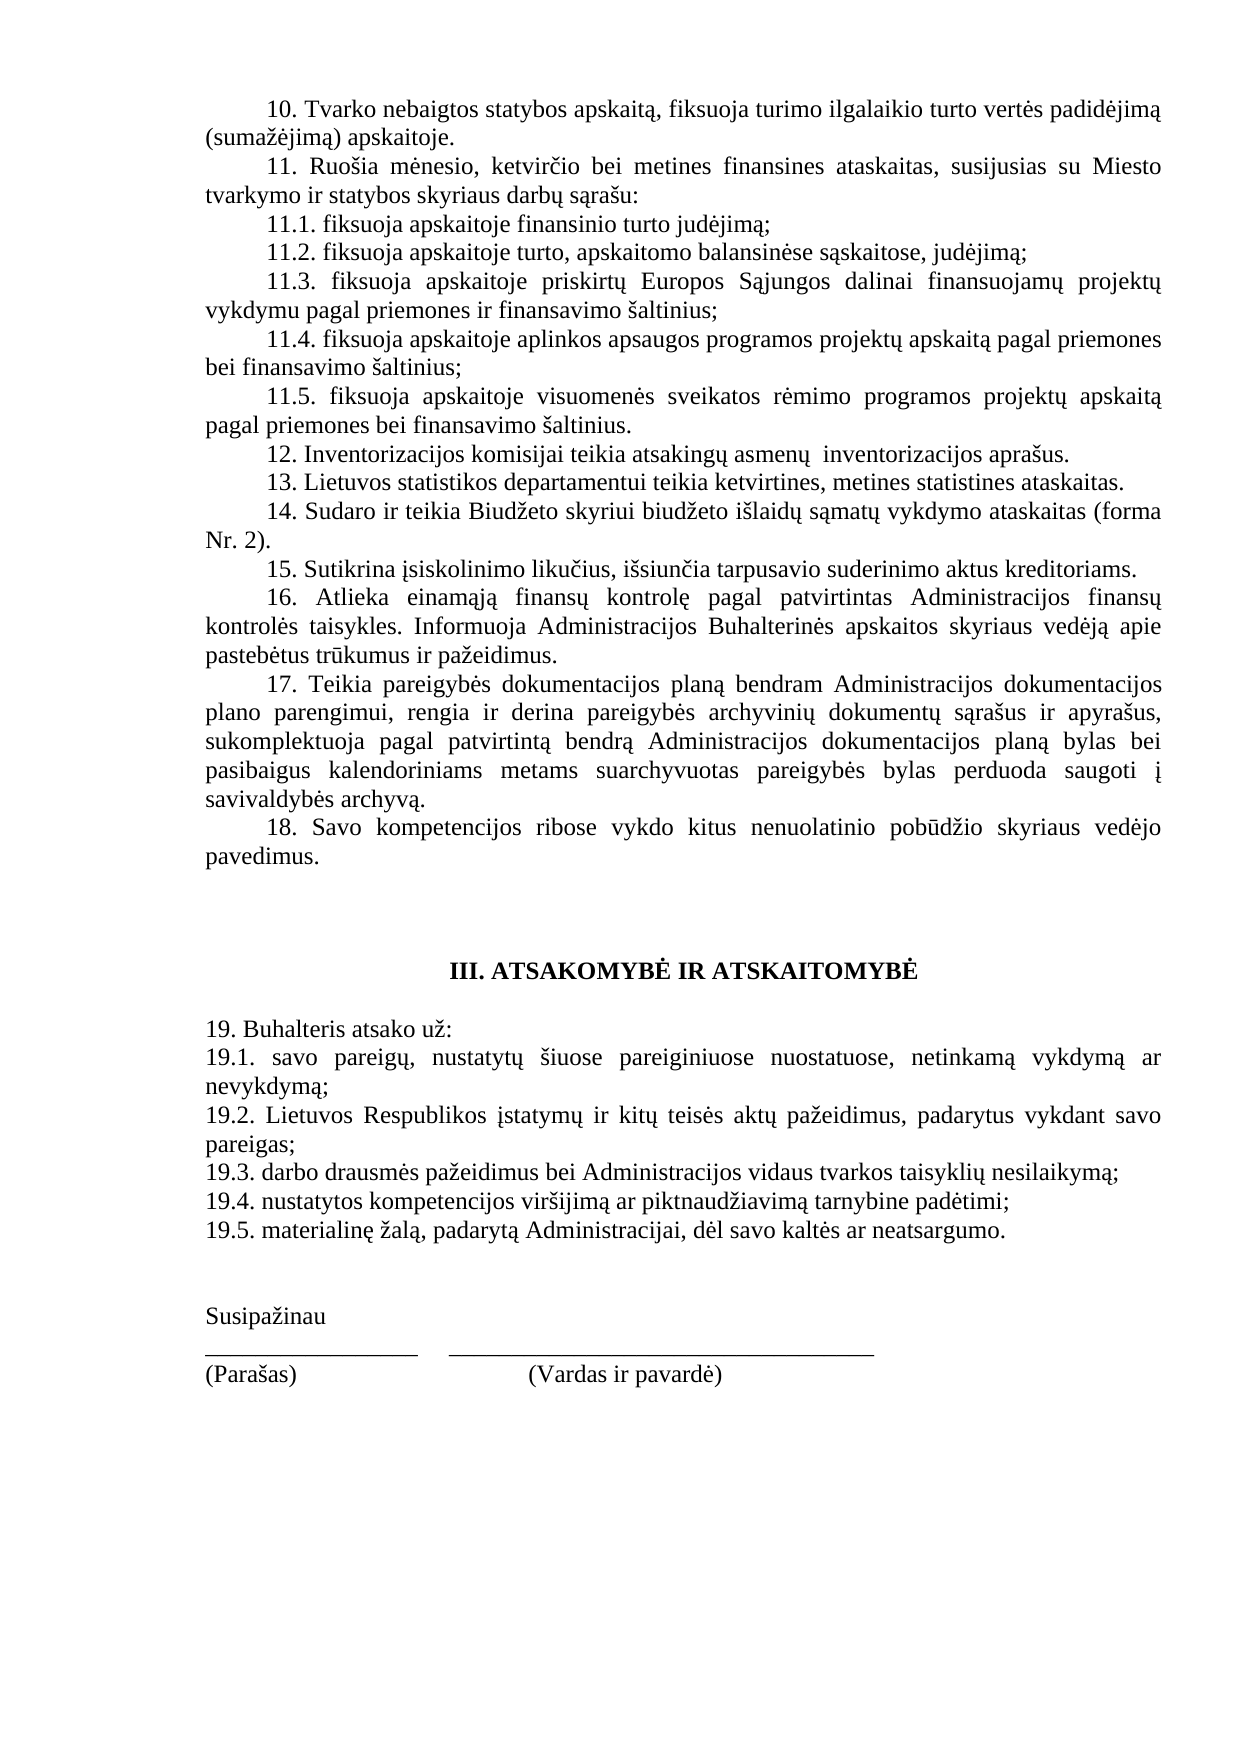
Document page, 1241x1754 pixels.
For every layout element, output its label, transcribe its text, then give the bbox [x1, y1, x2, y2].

text _________________ __________________________________ [205, 1330, 1162, 1359]
text 19.4. nustatytos kompetencijos viršijimą ar piktnaudžiavimą tarnybine padėtimi; [205, 1186, 1162, 1215]
text 10. Tvarko nebaigtos statybos apskaitą, fiksuoja turimo ilgalaikio turto vertės padidėjimą (sumažėjimą) apskaitoje. [205, 94, 1162, 151]
text Susipažinau [205, 1301, 1162, 1330]
text 19.2. Lietuvos Respublikos įstatymų ir kitų teisės aktų pažeidimus, padarytus vykdant savo pareigas; [205, 1100, 1162, 1157]
text 11.5. fiksuoja apskaitoje visuomenės sveikatos rėmimo programos projektų apskaitą pagal priemones bei finansavimo šaltinius. [205, 381, 1162, 439]
text 11.4. fiksuoja apskaitoje aplinkos apsaugos programos projektų apskaitą pagal priemones bei finansavimo šaltinius; [205, 324, 1162, 381]
text 11.3. fiksuoja apskaitoje priskirtų Europos Sąjungos dalinai finansuojamų projektų vykdymu pagal priemones ir finansavimo šaltinius; [205, 266, 1162, 324]
text 19. Buhalteris atsako už: [205, 1014, 1162, 1042]
subtitle III. ATSAKOMYBĖ IR ATSKAITOMYBĖ [205, 956, 1162, 985]
text 11. Ruošia mėnesio, ketvirčio bei metines finansines ataskaitas, susijusias su Miesto tvarkymo ir statybos skyriaus darbų sąrašu: [205, 151, 1162, 209]
text 14. Sudaro ir teikia Biudžeto skyriui biudžeto išlaidų sąmatų vykdymo ataskaitas (forma Nr. 2). [205, 496, 1162, 554]
text (Parašas) (Vardas ir pavardė) [205, 1359, 1162, 1387]
text 11.1. fiksuoja apskaitoje finansinio turto judėjimą; [205, 209, 1162, 237]
text 16. Atlieka einamąją finansų kontrolę pagal patvirtintas Administracijos finansų kontrolės taisykles. Informuoja Administracijos Buhalterinės apskaitos skyriaus vedėją apie pastebėtus trūkumus ir pažeidimus. [205, 582, 1162, 669]
text 17. Teikia pareigybės dokumentacijos planą bendram Administracijos dokumentacijos plano parengimui, rengia ir derina pareigybės archyvinių dokumentų sąrašus ir apyrašus, sukomplektuoja pagal patvirtintą bendrą Administracijos dokumentacijos planą bylas bei pasibaigus kalendoriniams metams suarchyvuotas pareigybės bylas perduoda saugoti į savivaldybės archyvą. [205, 669, 1162, 812]
text 15. Sutikrina įsiskolinimo likučius, išsiunčia tarpusavio suderinimo aktus kreditoriams. [205, 554, 1162, 582]
text 19.1. savo pareigų, nustatytų šiuose pareiginiuose nuostatuose, netinkamą vykdymą ar nevykdymą; [205, 1042, 1162, 1100]
text 19.3. darbo drausmės pažeidimus bei Administracijos vidaus tvarkos taisyklių nesilaikymą; [205, 1157, 1162, 1186]
text 18. Savo kompetencijos ribose vykdo kitus nenuolatinio pobūdžio skyriaus vedėjo pavedimus. [205, 812, 1162, 870]
text 19.5. materialinę žalą, padarytą Administracijai, dėl savo kaltės ar neatsargumo. [205, 1215, 1162, 1244]
text 11.2. fiksuoja apskaitoje turto, apskaitomo balansinėse sąskaitose, judėjimą; [205, 237, 1162, 266]
text 12. Inventorizacijos komisijai teikia atsakingų asmenų inventorizacijos aprašus. [266, 439, 1162, 467]
text 13. Lietuvos statistikos departamentui teikia ketvirtines, metines statistines ataskaitas. [205, 467, 1162, 496]
